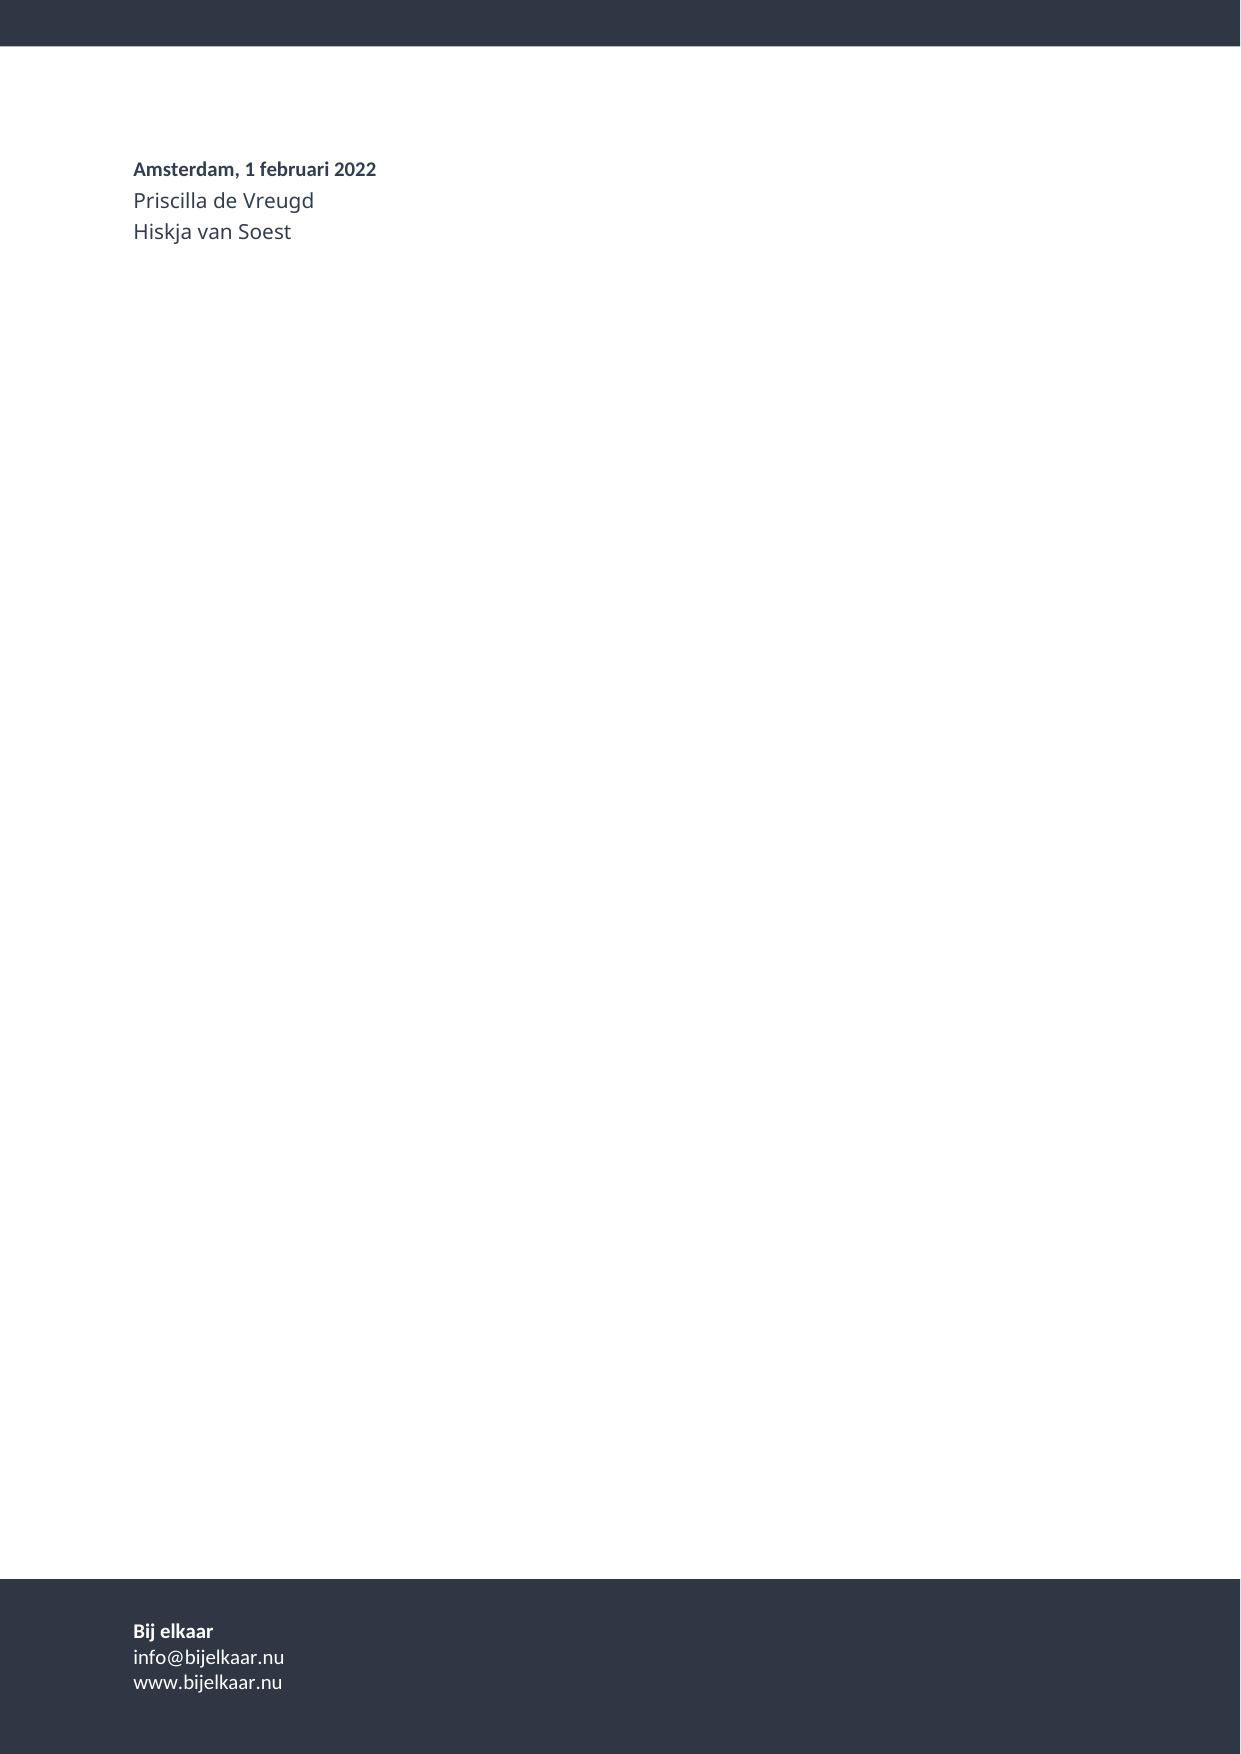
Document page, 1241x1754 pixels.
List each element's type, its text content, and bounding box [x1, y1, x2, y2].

text Hiskja van Soest [133, 217, 1092, 246]
text Amsterdam, 1 februari 2022 [133, 154, 1092, 183]
text Priscilla de Vreugd [133, 186, 1092, 214]
